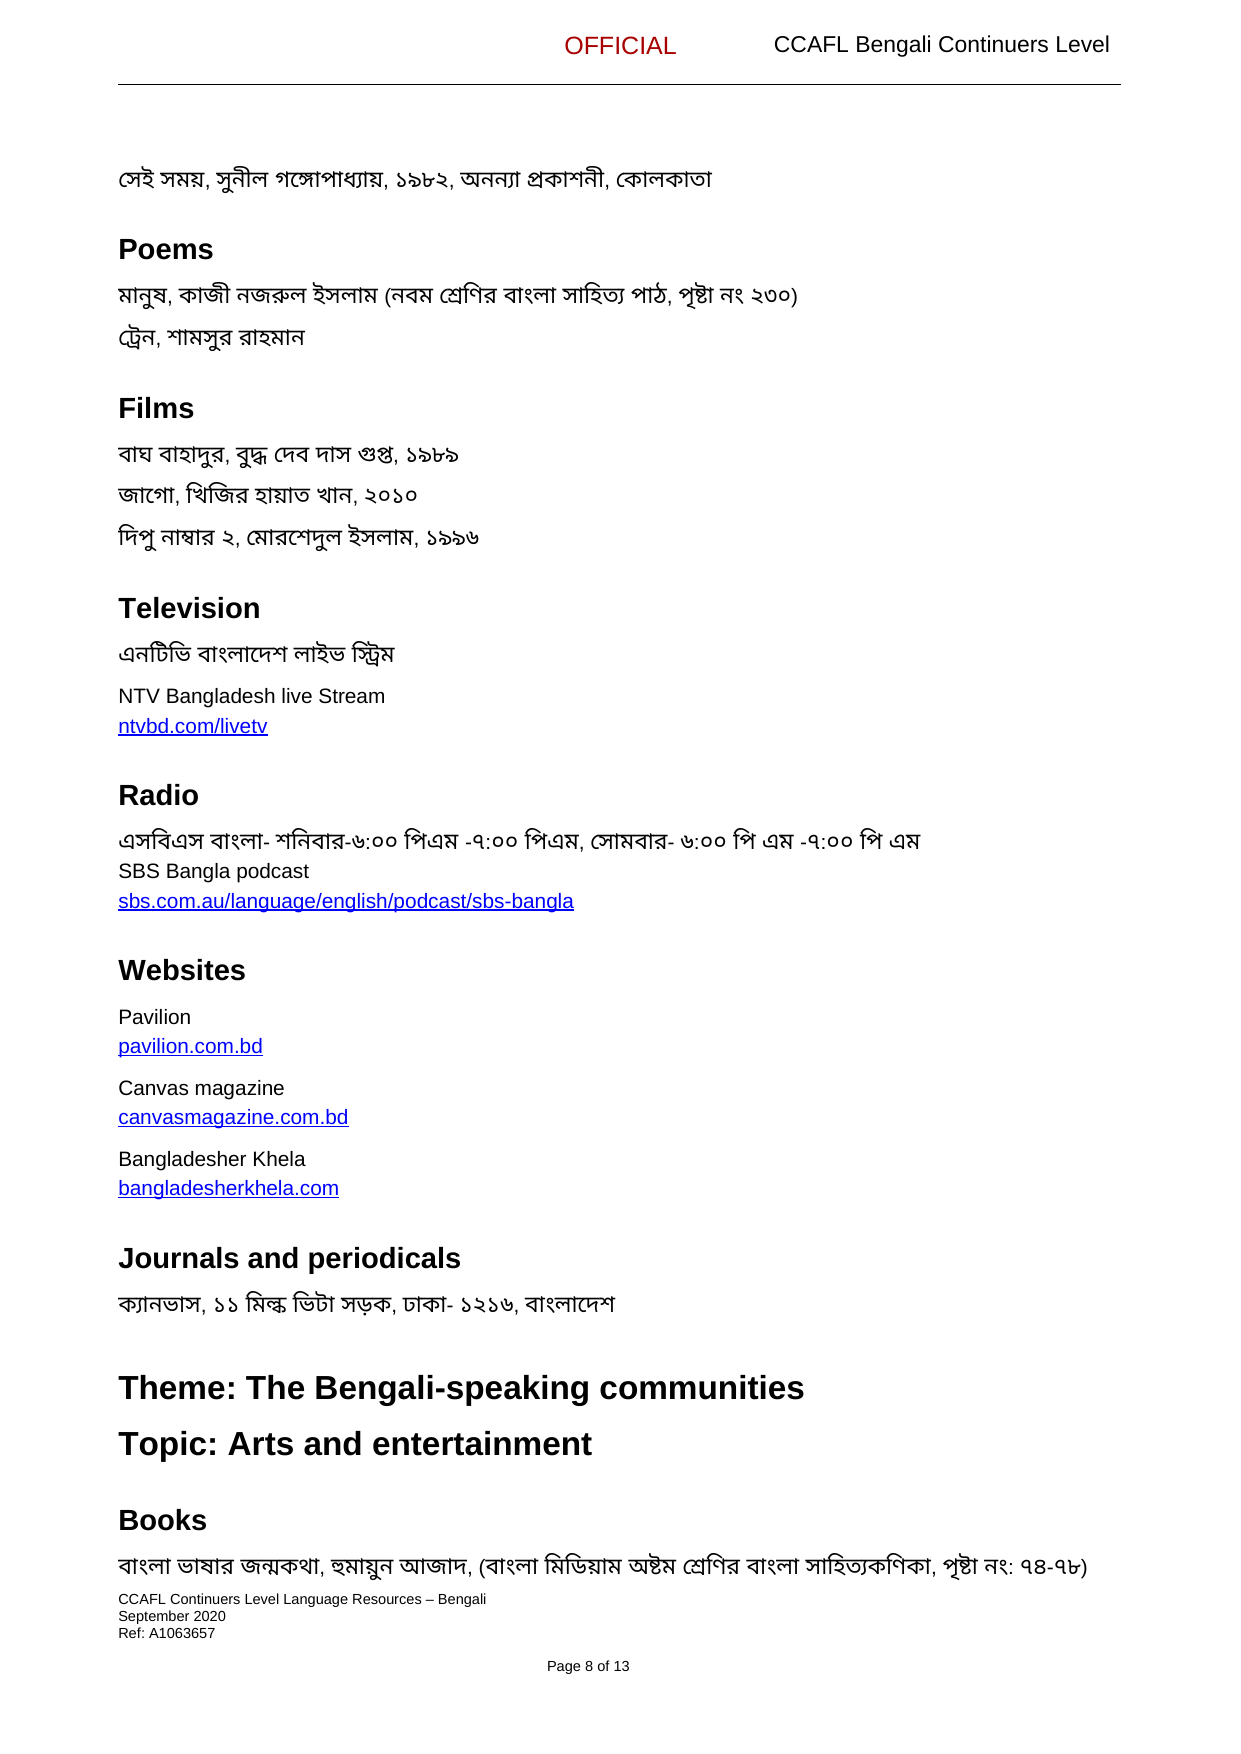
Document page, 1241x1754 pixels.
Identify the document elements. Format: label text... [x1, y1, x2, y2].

text ট্রেন, শামসুর রাহমান [118, 322, 1122, 351]
text মানুষ, কাজী নজরুল ইসলাম (নবম শ্রেণির বাংলা সাহিত্য পাঠ, পৃষ্টা নং ২৩০) [118, 281, 313, 310]
text বাংলা ভাষার জন্মকথা, হুমায়ুন আজাদ, (বাংলা মিডিয়াম অষ্টম শ্রেণির বাংলা সাহিত্যকণিকা, পৃষ্টা নং: ৭৪-৭৮) [118, 1551, 1122, 1581]
text NTV Bangladesh live Stream ntvbd.com/livetv [118, 681, 1122, 739]
subtitle Poems [118, 226, 1122, 268]
subtitle Radio [118, 772, 1122, 814]
subtitle Films [118, 385, 1122, 426]
subtitle Journals and periodicals [118, 1235, 1122, 1276]
text Pavilion pavilion.com.bd [118, 1001, 1122, 1060]
text এসবিএস বাংলা- শনিবার-৬:০০ পিএম -৭:০০ পিএম, সোমবার- ৬:০০ পি এম -৭:০০ পি এম SBS Bangla podcast sbs.com.au/language/english/podcast/sbs-bangla [118, 826, 1122, 914]
text সেই সময়, সুনীল গঙ্গোপাধ্যায়, ১৯৮২, অনন্যা প্রকাশনী, কোলকাতা [118, 164, 1122, 193]
subtitle Theme: The Bengali-speaking communities [118, 1360, 1122, 1410]
text Canvas magazine canvasmagazine.com.bd [118, 1072, 1122, 1131]
text দিপু নাম্বার ২, মোরশেদুল ইসলাম, ১৯৯৬ [118, 522, 1122, 551]
text মানুষ, কাজী নজরুল ইসলাম (নবম শ্রেণির বাংলা সাহিত্য পাঠ, পৃষ্টা নং ২৩০) [325, 281, 1122, 310]
text এনটিভি বাংলাদেশ লাইভ স্ট্রিম [118, 639, 1122, 668]
subtitle Websites [118, 947, 1122, 989]
subtitle Television [118, 585, 1122, 626]
text ক্যানভাস, ১১ মিল্ক ভিটা সড়ক, ঢাকা- ১২১৬, বাংলাদেশ [118, 1289, 1122, 1318]
text জাগো, খিজির হায়াত খান, ২০১০ [118, 481, 1122, 510]
text Bangladesher Khela bangladesherkhela.com [118, 1143, 1122, 1201]
subtitle Books [118, 1497, 1122, 1539]
subtitle Topic: Arts and entertainment [118, 1422, 1122, 1464]
text বাঘ বাহাদুর, বুদ্ধ দেব দাস গুপ্ত, ১৯৮৯ [118, 439, 1122, 468]
